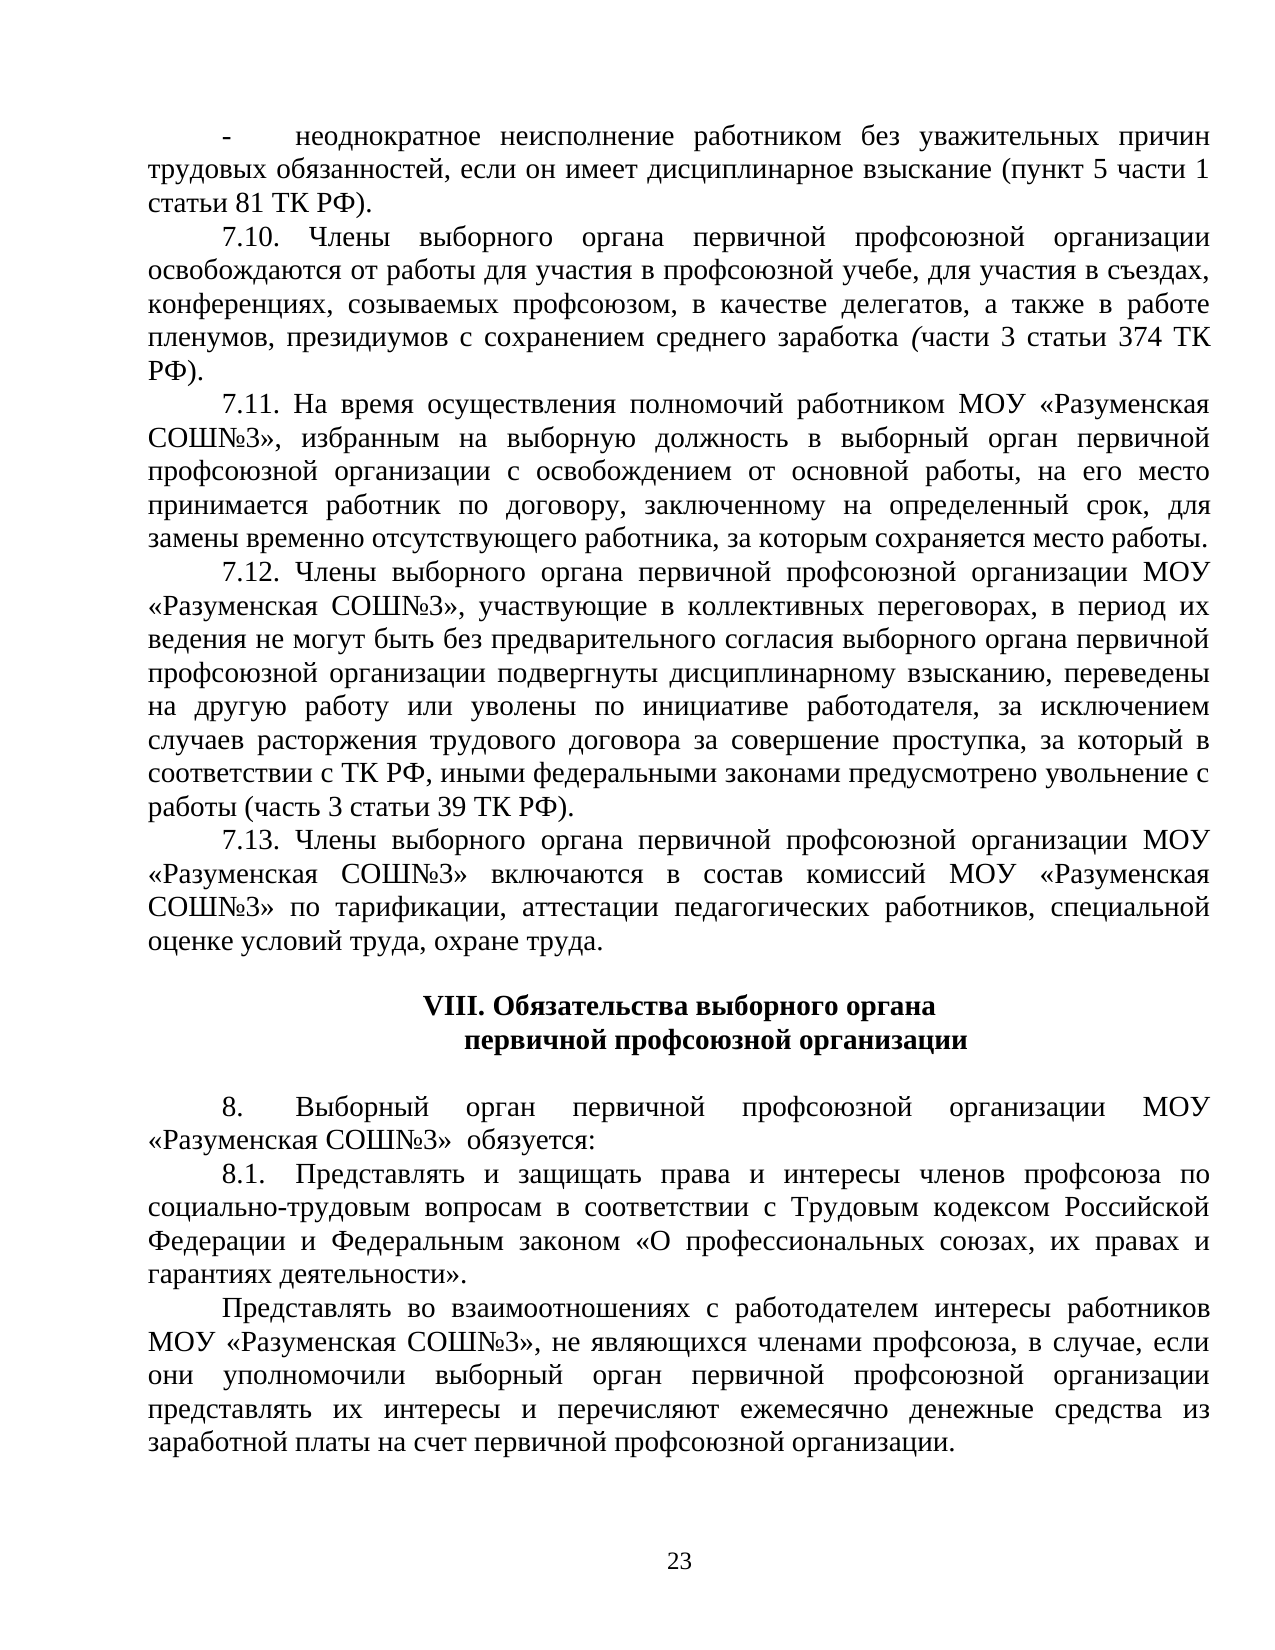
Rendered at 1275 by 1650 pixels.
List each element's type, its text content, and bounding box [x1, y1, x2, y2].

list 7.12. Члены выборного органа первичной профсоюзной организации МОУ «Разуменская СОШ№3», участвующие в коллективных переговорах, в период их ведения не могут быть без предварительного согласия выборного органа первичной профсоюзной организации подвергнуты дисциплинарному взысканию, переведены на другую работу или уволены по инициативе работодателя, за исключением случаев расторжения трудового договора за совершение проступка, за который в соответствии с ТК РФ, иными федеральными законами предусмотрено увольнение с работы (часть 3 статьи 39 ТК РФ). [148, 554, 1211, 822]
text 8. Выборный орган первичной профсоюзной организации МОУ «Разуменская СОШ№3» обязуется: [148, 1089, 1211, 1156]
list 7.10. Члены выборного органа первичной профсоюзной организации освобождаются от работы для участия в профсоюзной учебе, для участия в съездах, конференциях, созываемых профсоюзом, в качестве делегатов, а также в работе пленумов, президиумов с сохранением среднего заработка (части 3 статьи 374 ТК РФ). [148, 219, 1211, 386]
text VIII. Обязательства выборного органа [148, 988, 1211, 1022]
text 8.1. Представлять и защищать права и интересы членов профсоюза по социально-трудовым вопросам в соответствии с Трудовым кодексом Российской Федерации и Федеральным законом «О профессиональных союзах, их правах и гарантиях деятельности». [148, 1156, 1211, 1290]
text первичной профсоюзной организации [221, 1022, 1211, 1055]
list неоднократное неисполнение работником без уважительных причин трудовых обязанностей, если он имеет дисциплинарное взыскание (пункт 5 части 1 статьи 81 ТК РФ). [148, 118, 1211, 219]
list 7.11. На время осуществления полномочий работником МОУ «Разуменская СОШ№3», избранным на выборную должность в выборный орган первичной профсоюзной организации с освобождением от основной работы, на его место принимается работник по договору, заключенному на определенный срок, для замены временно отсутствующего работника, за которым сохраняется место работы. [148, 386, 1211, 554]
text Представлять во взаимоотношениях с работодателем интересы работников МОУ «Разуменская СОШ№3», не являющихся членами профсоюза, в случае, если они уполномочили выборный орган первичной профсоюзной организации представлять их интересы и перечисляют ежемесячно денежные средства из заработной платы на счет первичной профсоюзной организации. [148, 1290, 1211, 1458]
list 7.13. Члены выборного органа первичной профсоюзной организации МОУ «Разуменская СОШ№3» включаются в состав комиссий МОУ «Разуменская СОШ№3» по тарификации, аттестации педагогических работников, специальной оценке условий труда, охране труда. [148, 822, 1211, 957]
